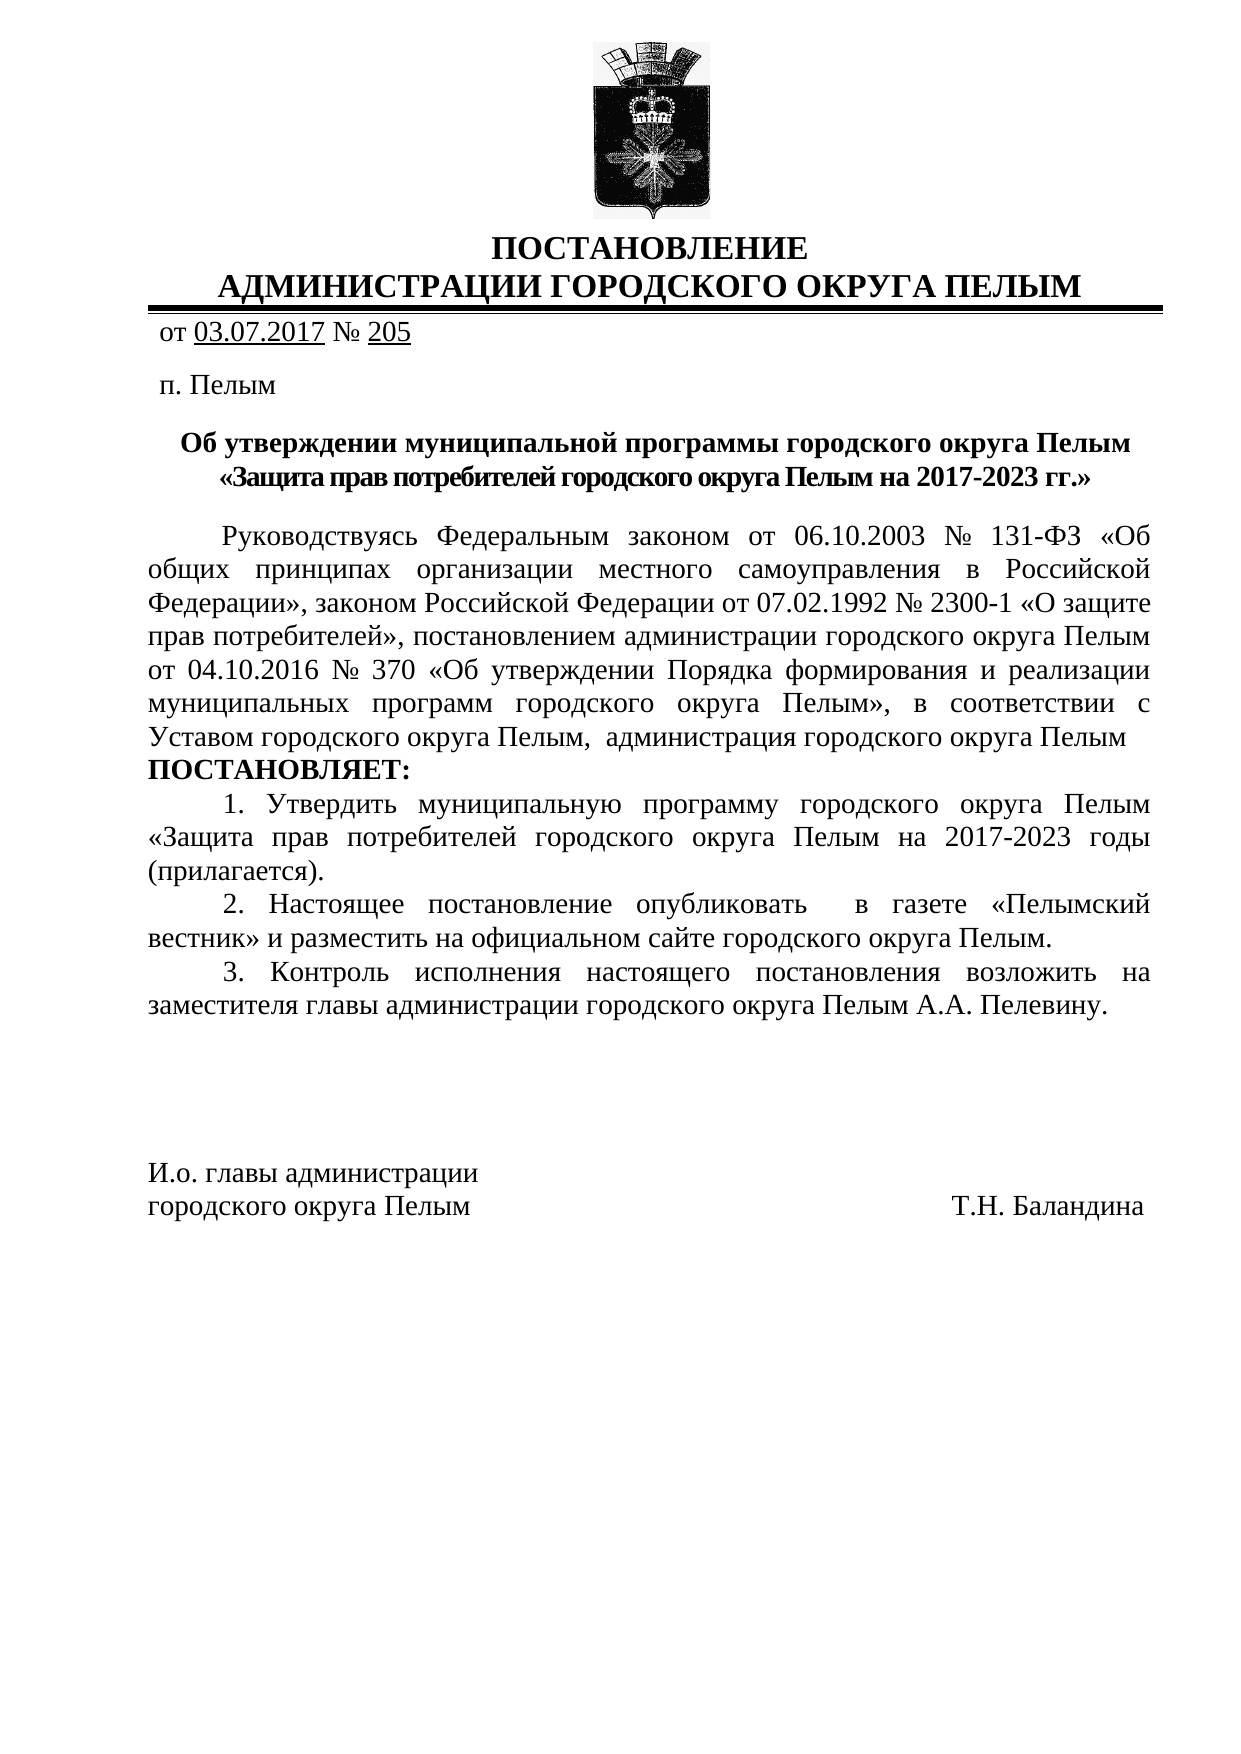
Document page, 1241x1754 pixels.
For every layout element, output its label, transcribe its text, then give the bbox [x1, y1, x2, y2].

text И.о. главы администрации [148, 1155, 1152, 1188]
text ПОСТАНОВЛЕНИЕ [148, 228, 1152, 267]
text городского округа Пелым Т.Н. Баландина [148, 1188, 1152, 1222]
text 3. Контроль исполнения настоящего постановления возложить на заместителя главы администрации городского округа Пелым А.А. Пелевину. [148, 954, 1152, 1021]
picture [593, 42, 711, 219]
text 1. Утвердить муниципальную программу городского округа Пелым «Защита прав потребителей городского округа Пелым на 2017-2023 годы (прилагается). [148, 786, 1152, 887]
text Руководствуясь Федеральным законом от 06.10.2003 № 131-ФЗ «Об общих принципах организации местного самоуправления в Российской Федерации», законом Российской Федерации от 07.02.1992 № 2300-1 «О защите прав потребителей», постановлением администрации городского округа Пелым от 04.10.2016 № 370 «Об утверждении Порядка формирования и реализации муниципальных программ городского округа Пелым», в соответствии с Уставом городского округа Пелым, администрация городского округа Пелым [148, 518, 1152, 752]
text ПОСТАНОВЛЯЕТ: [148, 752, 1152, 786]
table_header от 03.07.2017 № 205 п. Пелым Об утверждении муниципальной программы городского округа Пелым «Защита прав потребителей городского округа Пелым на 2017-2023 гг.» [148, 314, 1163, 518]
text 2. Настоящее постановление опубликовать в газете «Пелымский вестник» и разместить на официальном сайте городского округа Пелым. [148, 887, 1152, 954]
text АДМИНИСТРАЦИИ ГОРОДСКОГО ОКРУГА ПЕЛЫМ [148, 267, 1152, 305]
